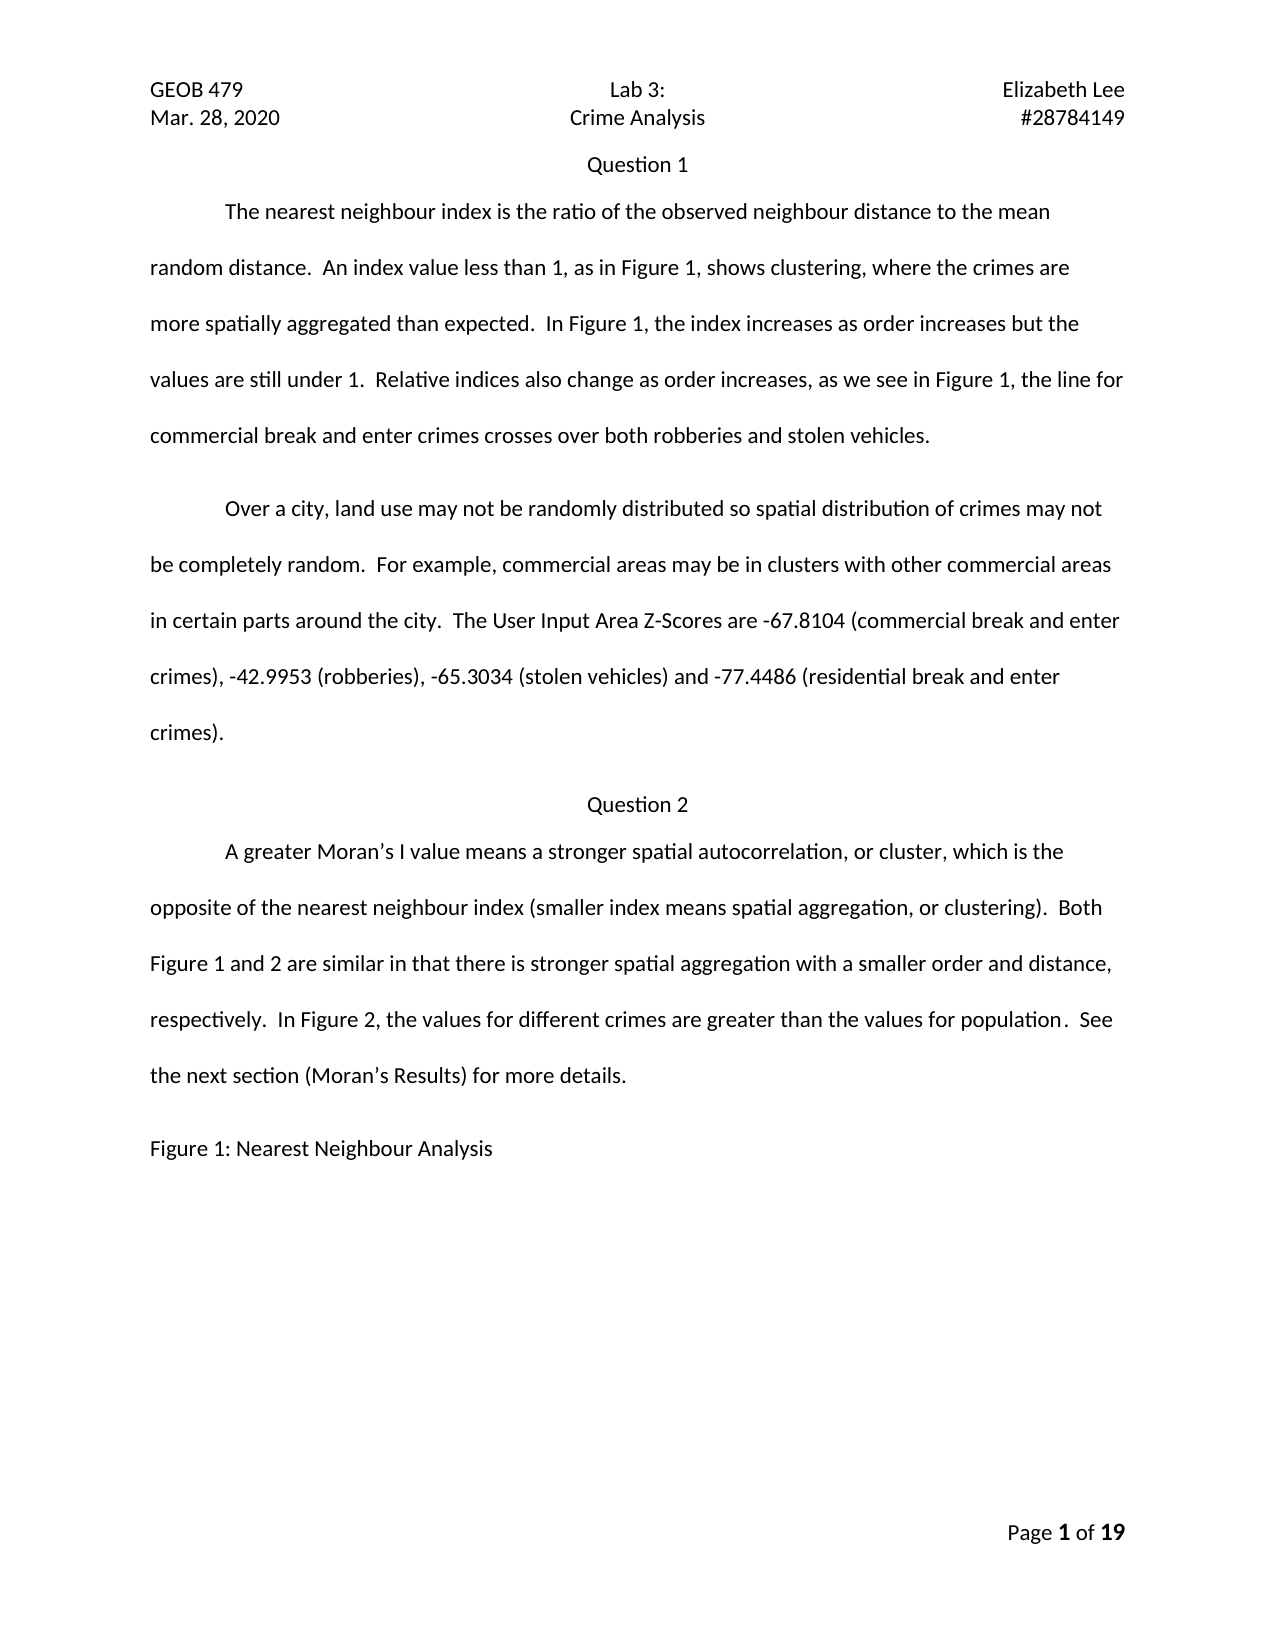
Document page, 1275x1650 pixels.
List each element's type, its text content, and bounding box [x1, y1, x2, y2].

text Question 2 [150, 791, 1125, 819]
text Question 1 [150, 150, 1125, 178]
text A greater Moran’s I value means a stronger spatial autocorrelation, or cluster, which is the opposite of the nearest neighbour index (smaller index means spatial aggregation, or clustering). Both Figure 1 and 2 are similar in that there is stronger spatial aggregation with a smaller order and distance, respectively. In Figure 2, the values for different crimes are greater than the values for population. See the next section (Moran’s Results) for more details. [150, 837, 1125, 1090]
text Figure 1: Nearest Neighbour Analysis [150, 1134, 1125, 1162]
text Over a city, land use may not be randomly distributed so spatial distribution of crimes may not be completely random. For example, commercial areas may be in clusters with other commercial areas in certain parts around the city. The User Input Area Z-Scores are -67.8104 (commercial break and enter crimes), -42.9953 (robberies), -65.3034 (stolen vehicles) and -77.4486 (residential break and enter crimes). [150, 494, 1125, 746]
text The nearest neighbour index is the ratio of the observed neighbour distance to the mean random distance. An index value less than 1, as in Figure 1, shows clustering, where the crimes are more spatially aggregated than expected. In Figure 1, the index increases as order increases but the values are still under 1. Relative indices also change as order increases, as we see in Figure 1, the line for commercial break and enter crimes crosses over both robberies and stolen vehicles. [150, 197, 1125, 449]
